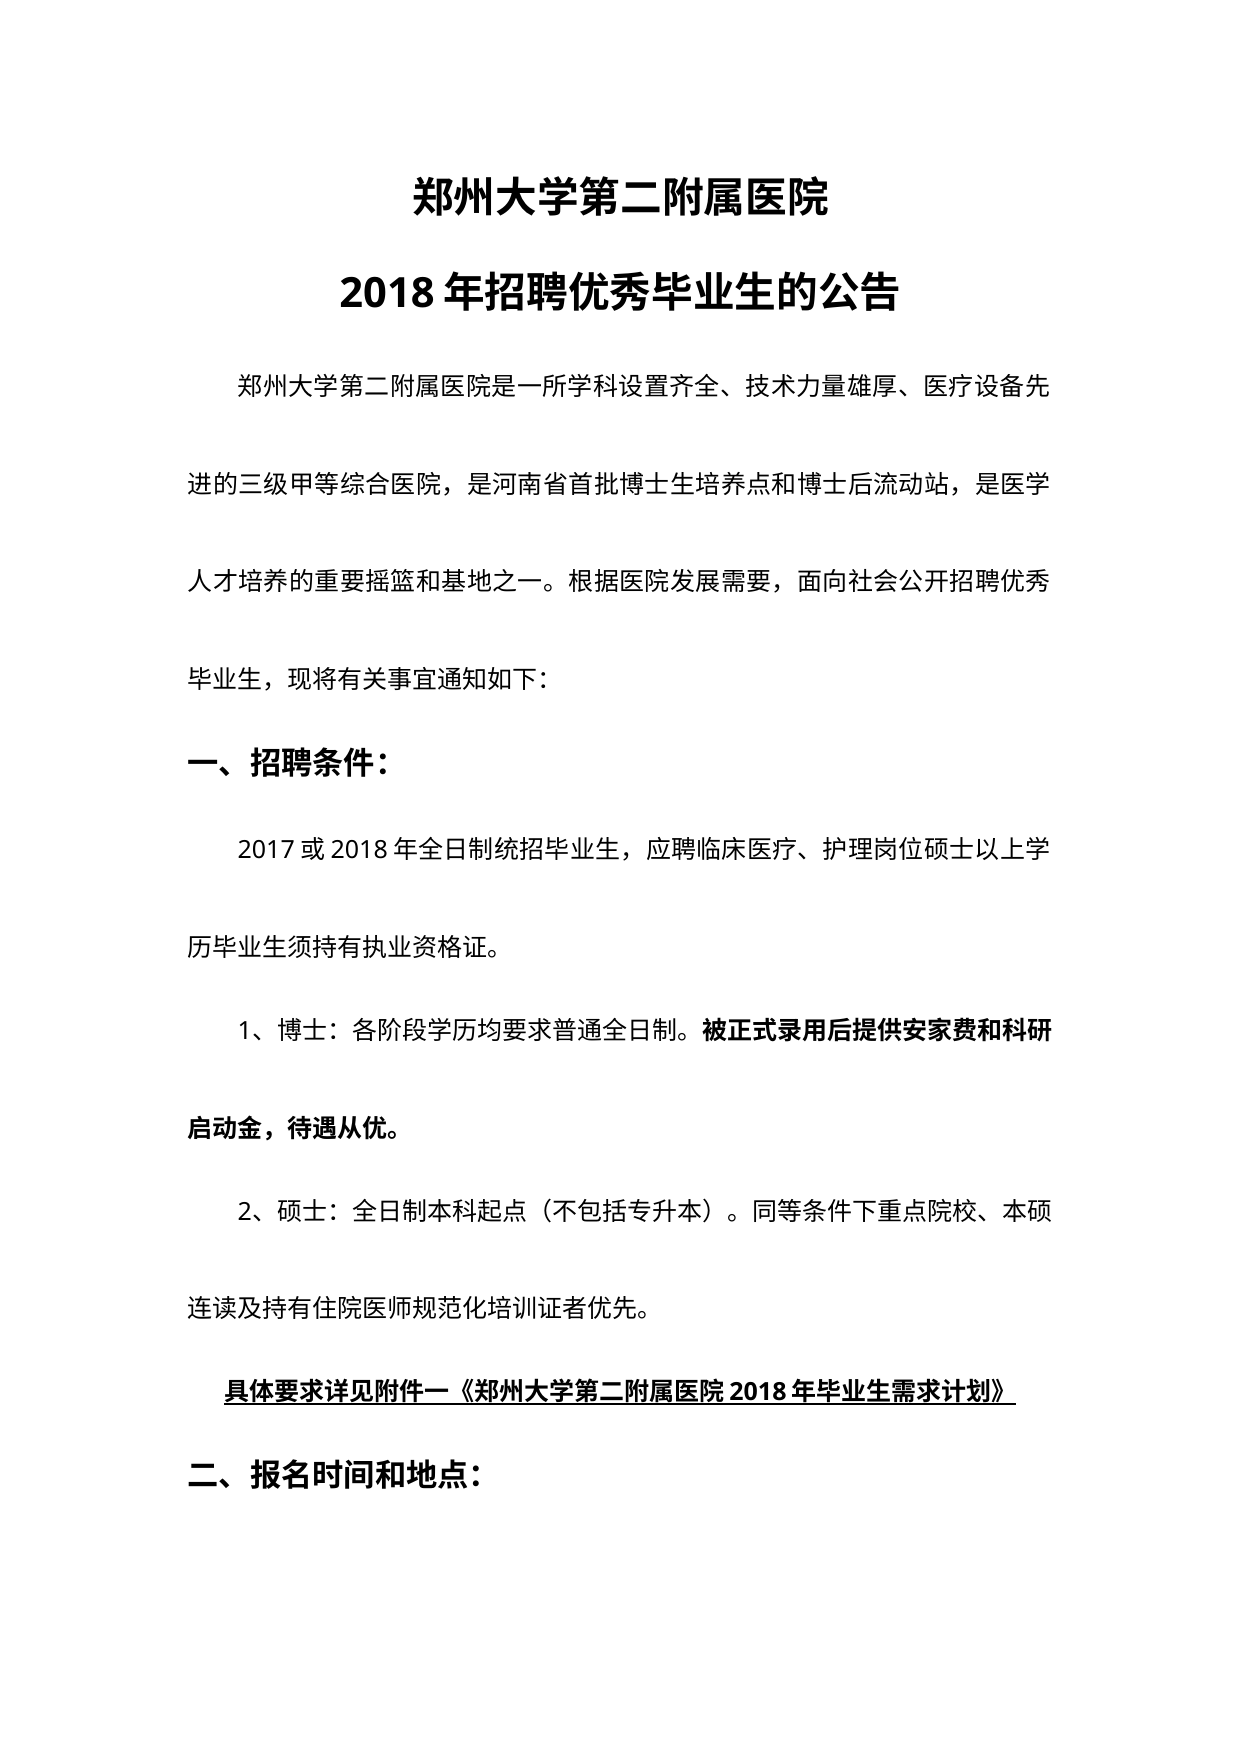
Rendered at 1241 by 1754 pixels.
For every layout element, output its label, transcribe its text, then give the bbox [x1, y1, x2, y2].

text 2017或2018年全日制统招毕业生，应聘临床医疗、护理岗位硕士以上学历毕业生须持有执业资格证。 [187, 816, 1053, 978]
text 2、硕士：全日制本科起点（不包括专升本）。同等条件下重点院校、本硕连读及持有住院医师规范化培训证者优先。 [187, 1177, 1053, 1339]
text 2018年招聘优秀毕业生的公告 [187, 257, 1053, 322]
text 二、报名时间和地点： [187, 1441, 1053, 1506]
text 1、博士：各阶段学历均要求普通全日制。被正式录用后提供安家费和科研启动金，待遇从优。 [187, 996, 1053, 1159]
text 郑州大学第二附属医院 [187, 162, 1053, 227]
text 具体要求详见附件一《郑州大学第二附属医院2018年毕业生需求计划》 [187, 1357, 1053, 1422]
text 一、招聘条件： [187, 728, 1053, 793]
text 郑州大学第二附属医院是一所学科设置齐全、技术力量雄厚、医疗设备先进的三级甲等综合医院，是河南省首批博士生培养点和博士后流动站，是医学人才培养的重要摇篮和基地之一。根据医院发展需要，面向社会公开招聘优秀毕业生，现将有关事宜通知如下： [187, 352, 1053, 710]
